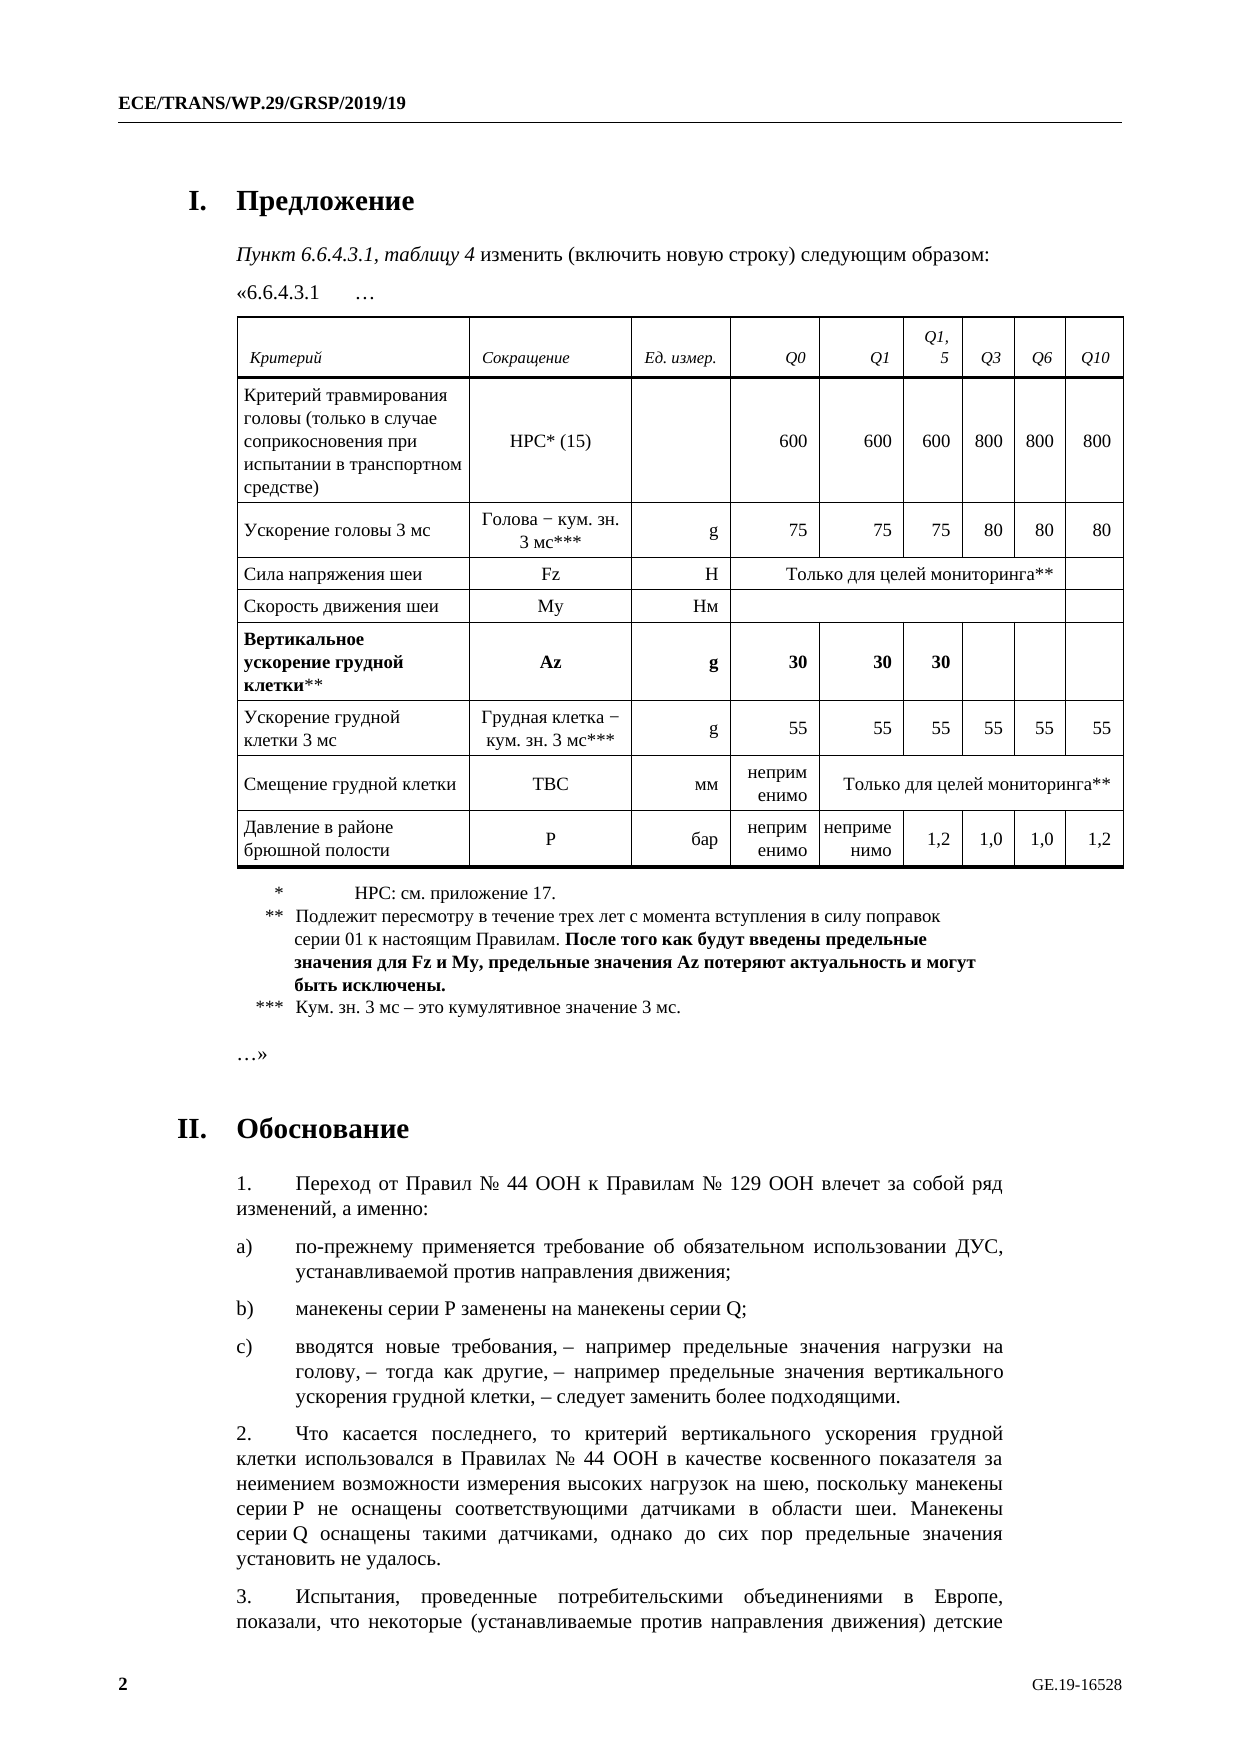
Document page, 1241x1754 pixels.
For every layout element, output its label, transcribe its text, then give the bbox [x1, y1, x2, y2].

table_cell 75 [904, 503, 962, 557]
table_cell Только для целей мониторинга** [731, 558, 1065, 589]
table_cell 55 [1066, 701, 1123, 755]
table_header Критерий [238, 318, 469, 376]
table_cell 600 [820, 379, 903, 502]
table_cell Голова − кум. зн. 3 мс*** [470, 503, 631, 557]
table_header Q1,5 [904, 318, 962, 376]
table_cell 30 [904, 623, 962, 700]
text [236, 1583, 1004, 1633]
text I. Предложение [118, 185, 1004, 216]
table_cell Сила напряжения шеи [238, 558, 469, 589]
table_cell Az [470, 623, 631, 700]
table_cell [1066, 590, 1123, 622]
table_header Q3 [963, 318, 1014, 376]
table_cell Fz [470, 558, 631, 589]
table_cell Грудная клетка − кум. зн. 3 мс*** [470, 701, 631, 755]
table_cell [632, 379, 730, 502]
table_cell 80 [1066, 503, 1123, 557]
table_cell Только для целей мониторинга** [820, 756, 1123, 810]
table_header Ед. измер. [632, 318, 730, 376]
table_cell Ускорение головы 3 мс [238, 503, 469, 557]
text ** Подлежит пересмотру в течение трех лет с момента вступления в силу поправок серии 01 к настоящим Правилам. После того как будут введены предельные значения для Fz и My, предельные значения Az потеряют актуальность и могут быть исключены. [236, 904, 1004, 996]
table_cell 1,0 [963, 811, 1014, 865]
table_header Q6 [1015, 318, 1065, 376]
table_header Сокращение [470, 318, 631, 376]
table_cell 30 [731, 623, 819, 700]
table_cell 600 [904, 379, 962, 502]
table_cell [963, 623, 1014, 700]
table_cell Давление в районе брюшной полости [238, 811, 469, 865]
text 1. Переход от Правил № 44 ООН к Правилам № 129 ООН влечет за собой ряд изменений, а именно: [236, 1170, 1004, 1220]
text * НРС: см. приложение 17. [236, 881, 1004, 904]
table_cell 55 [1015, 701, 1065, 755]
table_cell Нм [632, 590, 730, 622]
table_cell 1,0 [1015, 811, 1065, 865]
table_cell бар [632, 811, 730, 865]
text «6.6.4.3.1 … [236, 279, 1004, 304]
text Пункт 6.6.4.3.1, таблицу 4 изменить (включить новую строку) следующим образом: [236, 241, 1004, 266]
table_cell неприменимо [731, 756, 819, 810]
text b) манекены серии Р заменены на манекены серии Q; [236, 1295, 1004, 1320]
text с) вводятся новые требования, – например предельные значения нагрузки на голову, – тогда как другие, – например предельные значения вертикального ускорения грудной клетки, – следует заменить более подходящими. [236, 1333, 1004, 1408]
table_cell неприменимо [820, 811, 903, 865]
table_cell g [632, 503, 730, 557]
table_cell g [632, 701, 730, 755]
table_cell 55 [731, 701, 819, 755]
table_cell HPC* (15) [470, 379, 631, 502]
table_cell 80 [1015, 503, 1065, 557]
table_cell Н [632, 558, 730, 589]
text II. Обоснование [118, 1114, 1004, 1145]
table_cell Скорость движения шеи [238, 590, 469, 622]
table_header Q1 [820, 318, 903, 376]
text a) по-прежнему применяется требование об обязательном использовании ДУС, устанавливаемой против направления движения; [236, 1233, 1004, 1283]
table_cell 80 [963, 503, 1014, 557]
table_cell Смещение грудной клетки [238, 756, 469, 810]
table_cell мм [632, 756, 730, 810]
table_cell неприменимо [731, 811, 819, 865]
table_cell 55 [820, 701, 903, 755]
text …» [236, 1040, 1122, 1064]
table_cell 75 [731, 503, 819, 557]
table_cell [1066, 558, 1123, 589]
table_cell 55 [904, 701, 962, 755]
table_cell 800 [1015, 379, 1065, 502]
table_cell 1,2 [1066, 811, 1123, 865]
table_header Q0 [731, 318, 819, 376]
table_cell 800 [963, 379, 1014, 502]
table_cell 800 [1066, 379, 1123, 502]
table_cell g [632, 623, 730, 700]
table_cell 55 [963, 701, 1014, 755]
table_cell My [470, 590, 631, 622]
table_cell P [470, 811, 631, 865]
table_cell Вертикальное ускорение грудной клетки** [238, 623, 469, 700]
table_cell Критерий травмирования головы (только в случае соприкосновения при испытании в транспортном средстве) [238, 379, 469, 502]
table_cell TBC [470, 756, 631, 810]
table_cell [731, 590, 1065, 622]
text *** Кум. зн. 3 мс – это кумулятивное значение 3 мс. [236, 996, 1122, 1017]
text 2. Что касается последнего, то критерий вертикального ускорения грудной клетки использовался в Правилах № 44 ООН в качестве косвенного показателя за неимением возможности измерения высоких нагрузок на шею, поскольку манекены серии P не оснащены соответствующими датчиками в области шеи. Манекены серии Q оснащены такими датчиками, однако до сих пор предельные значения установить не удалось. [236, 1420, 1004, 1570]
table_cell [1066, 623, 1123, 700]
table_cell 75 [820, 503, 903, 557]
table_cell [1015, 623, 1065, 700]
table_cell 30 [820, 623, 903, 700]
table_cell 600 [731, 379, 819, 502]
table_header Q10 [1066, 318, 1123, 376]
table_cell 1,2 [904, 811, 962, 865]
table_cell Ускорение грудной клетки 3 мс [238, 701, 469, 755]
